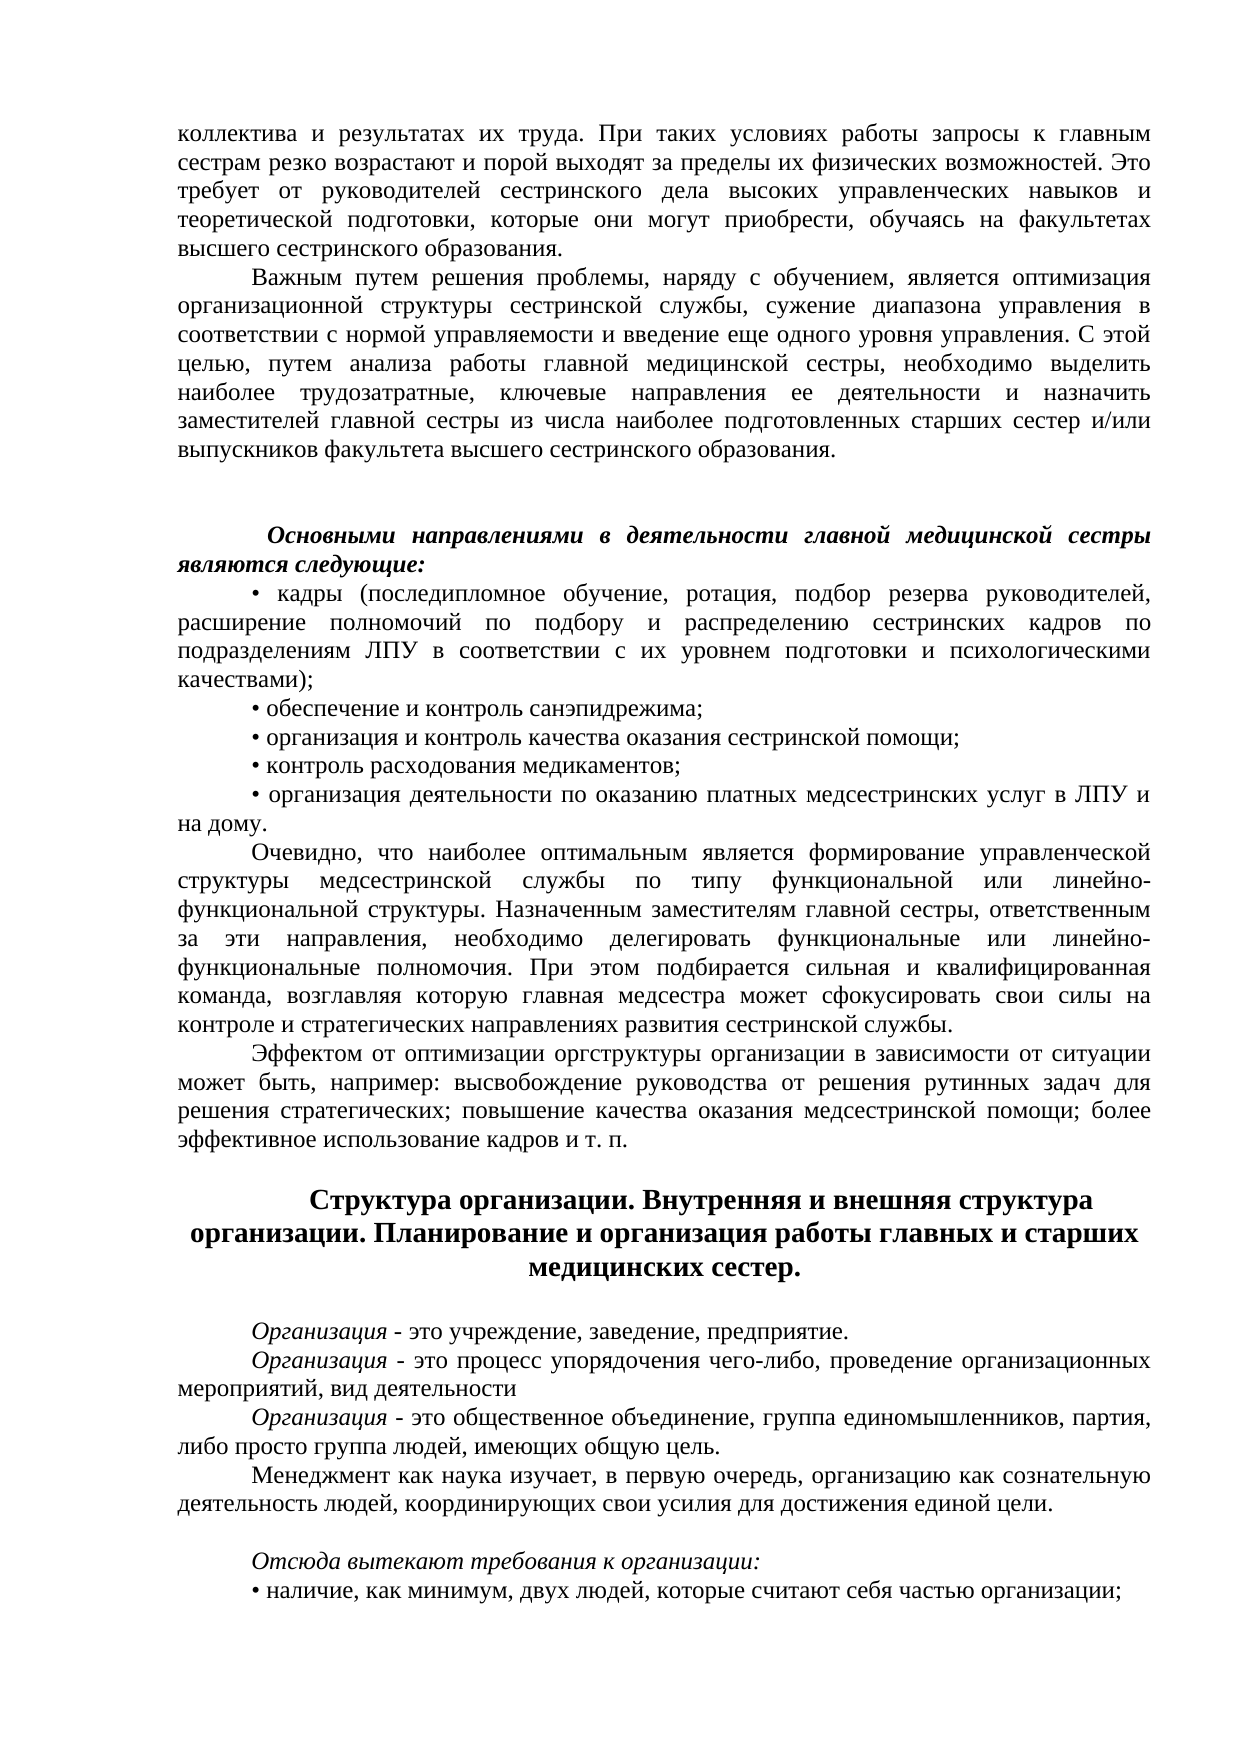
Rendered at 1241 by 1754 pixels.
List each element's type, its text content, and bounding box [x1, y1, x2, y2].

text Отсюда вытекают требования к организации: [177, 1546, 1152, 1575]
text Организация - это процесс упорядочения чего-либо, проведение организационных мероприятий, вид деятельности [177, 1345, 1152, 1402]
text • кадры (последипломное обучение, ротация, подбор резерва руководителей, расширение полномочий по подбору и распределению сестринских кадров по подразделениям ЛПУ в соответствии с их уровнем подготовки и психологическими качествами); [177, 578, 1152, 693]
text • контроль расходования медикаментов; [177, 751, 1152, 779]
text • обеспечение и контроль санэпидрежима; [177, 693, 1152, 722]
text Эффектом от оптимизации оргструктуры организации в зависимости от ситуации может быть, например: высвобождение руководства от решения рутинных задач для решения стратегических; повышение качества оказания медсестринской помощи; более эффективное использование кадров и т. п. [177, 1038, 1152, 1153]
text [177, 118, 1152, 262]
text Менеджмент как наука изучает, в первую очередь, организацию как сознательную деятельность людей, координирующих свои усилия для достижения единой цели. [177, 1460, 1152, 1517]
text Организация - это учреждение, заведение, предприятие. [177, 1316, 1152, 1345]
text • наличие, как минимум, двух людей, которые считают себя частью организации; [177, 1575, 1152, 1603]
text Очевидно, что наиболее оптимальным является формирование управленческой структуры медсестринской службы по типу функциональной или линейно-функциональной структуры. Назначенным заместителям главной сестры, ответственным за эти направления, необходимо делегировать функциональные или линейно-функциональные полномочия. При этом подбирается сильная и квалифицированная команда, возглавляя которую главная медсестра может сфокусировать свои силы на контроле и стратегических направлениях развития сестринской службы. [177, 837, 1152, 1038]
text Основными направлениями в деятельности главной медицинской сестры являются следующие: [177, 521, 1152, 578]
text • организация деятельности по оказанию платных медсестринских услуг в ЛПУ и на дому. [177, 779, 1152, 837]
text • организация и контроль качества оказания сестринской помощи; [177, 722, 1152, 751]
text Структура организации. Внутренняя и внешняя структура организации. Планирование и организация работы главных и старших медицинских сестер. [177, 1182, 1152, 1282]
text Важным путем решения проблемы, наряду с обучением, является оптимизация организационной структуры сестринской службы, сужение диапазона управления в соответствии с нормой управляемости и введение еще одного уровня управления. С этой целью, путем анализа работы главной медицинской сестры, необходимо выделить наиболее трудозатратные, ключевые направления ее деятельности и назначить заместителей главной сестры из числа наиболее подготовленных старших сестер и/или выпускников факультета высшего сестринского образования. [177, 262, 1152, 463]
text Организация - это общественное объединение, группа единомышленников, партия, либо просто группа людей, имеющих общую цель. [177, 1402, 1152, 1460]
